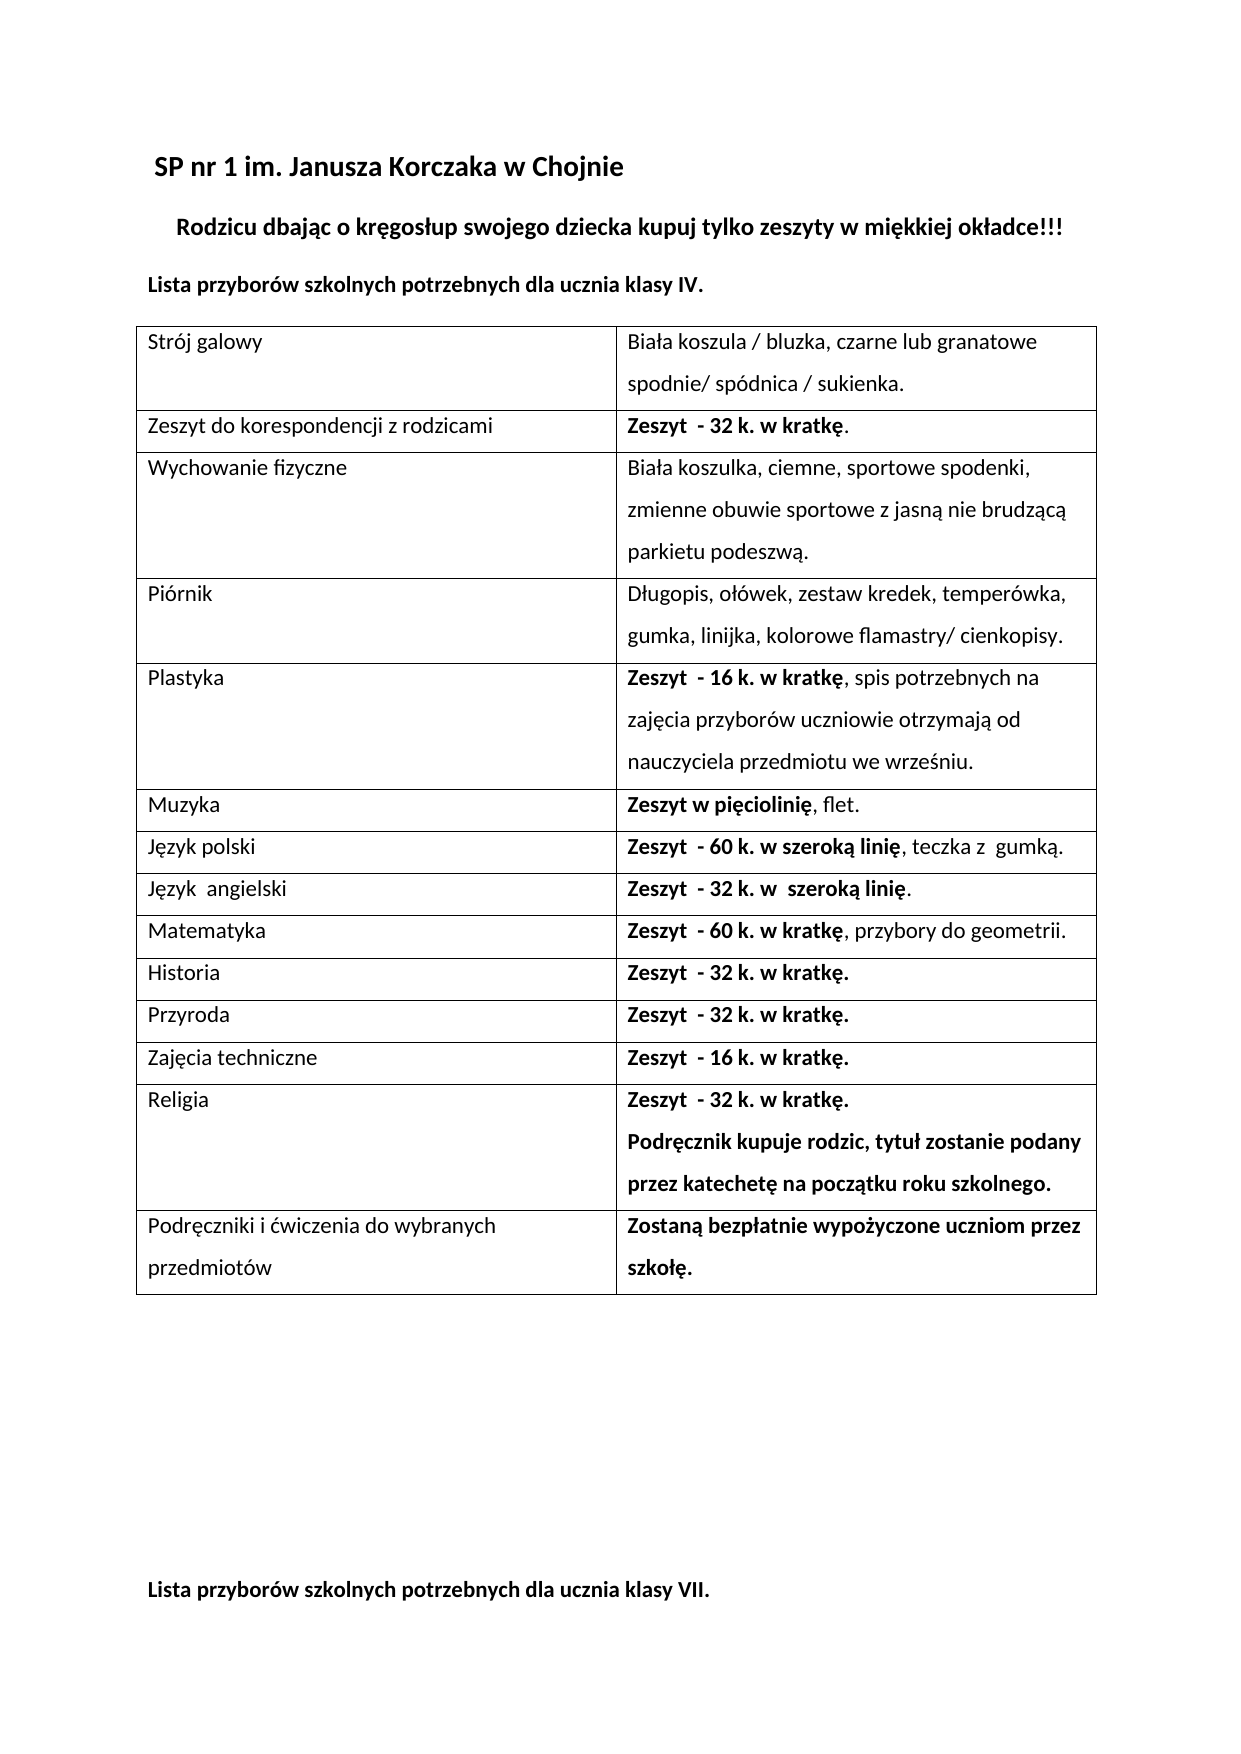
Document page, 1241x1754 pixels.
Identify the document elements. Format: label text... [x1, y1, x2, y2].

text Lista przyborów szkolnych potrzebnych dla ucznia klasy IV. [148, 270, 1093, 298]
table_cell Biała koszulka, ciemne, sportowe spodenki, zmienne obuwie sportowe z jasną nie brudzącą parkietu podeszwą. [617, 453, 1096, 578]
table_cell Podręczniki i ćwiczenia do wybranych przedmiotów [137, 1211, 616, 1294]
table_cell Zeszyt - 32 k. w kratkę. [617, 959, 1096, 999]
table_header Strój galowy [137, 327, 616, 410]
table_cell Zajęcia techniczne [137, 1043, 616, 1084]
text Lista przyborów szkolnych potrzebnych dla ucznia klasy VII. [148, 1576, 1093, 1603]
text SP nr 1 im. Janusza Korczaka w Chojnie [148, 148, 1093, 183]
table_cell Język polski [137, 832, 616, 873]
table_cell Długopis, ołówek, zestaw kredek, temperówka, gumka, linijka, kolorowe flamastry/ cienkopisy. [617, 579, 1096, 662]
table_cell Piórnik [137, 579, 616, 662]
text Rodzicu dbając o kręgosłup swojego dziecka kupuj tylko zeszyty w miękkiej okładce!!! [148, 211, 1093, 242]
table_cell Muzyka [137, 790, 616, 831]
table_cell Zostaną bezpłatnie wypożyczone uczniom przez szkołę. [617, 1211, 1096, 1294]
table_cell Zeszyt - 16 k. w kratkę. [617, 1043, 1096, 1084]
table_cell Matematyka [137, 916, 616, 957]
table_cell Przyroda [137, 1001, 616, 1042]
table_cell Zeszyt do korespondencji z rodzicami [137, 411, 616, 452]
table_cell Historia [137, 959, 616, 999]
table_cell Zeszyt - 32 k. w kratkę. [617, 411, 1096, 452]
table_header Biała koszula / bluzka, czarne lub granatowe spodnie/ spódnica / sukienka. [617, 327, 1096, 410]
table_cell Zeszyt - 32 k. w kratkę. Podręcznik kupuje rodzic, tytuł zostanie podany przez katechetę na początku roku szkolnego. [617, 1085, 1096, 1210]
table_cell Zeszyt - 32 k. w kratkę. [617, 1001, 1096, 1042]
table_cell Język angielski [137, 874, 616, 915]
table_cell Zeszyt - 60 k. w kratkę, przybory do geometrii. [617, 916, 1096, 957]
table_cell Zeszyt - 32 k. w szeroką linię. [617, 874, 1096, 915]
table_cell Zeszyt - 60 k. w szeroką linię, teczka z gumką. [617, 832, 1096, 873]
table_cell Wychowanie fizyczne [137, 453, 616, 578]
table_cell Zeszyt w pięciolinię, flet. [617, 790, 1096, 831]
table_cell Zeszyt - 16 k. w kratkę, spis potrzebnych na zajęcia przyborów uczniowie otrzymają od nauczyciela przedmiotu we wrześniu. [617, 664, 1096, 789]
table_cell Religia [137, 1085, 616, 1210]
table_cell Plastyka [137, 664, 616, 789]
